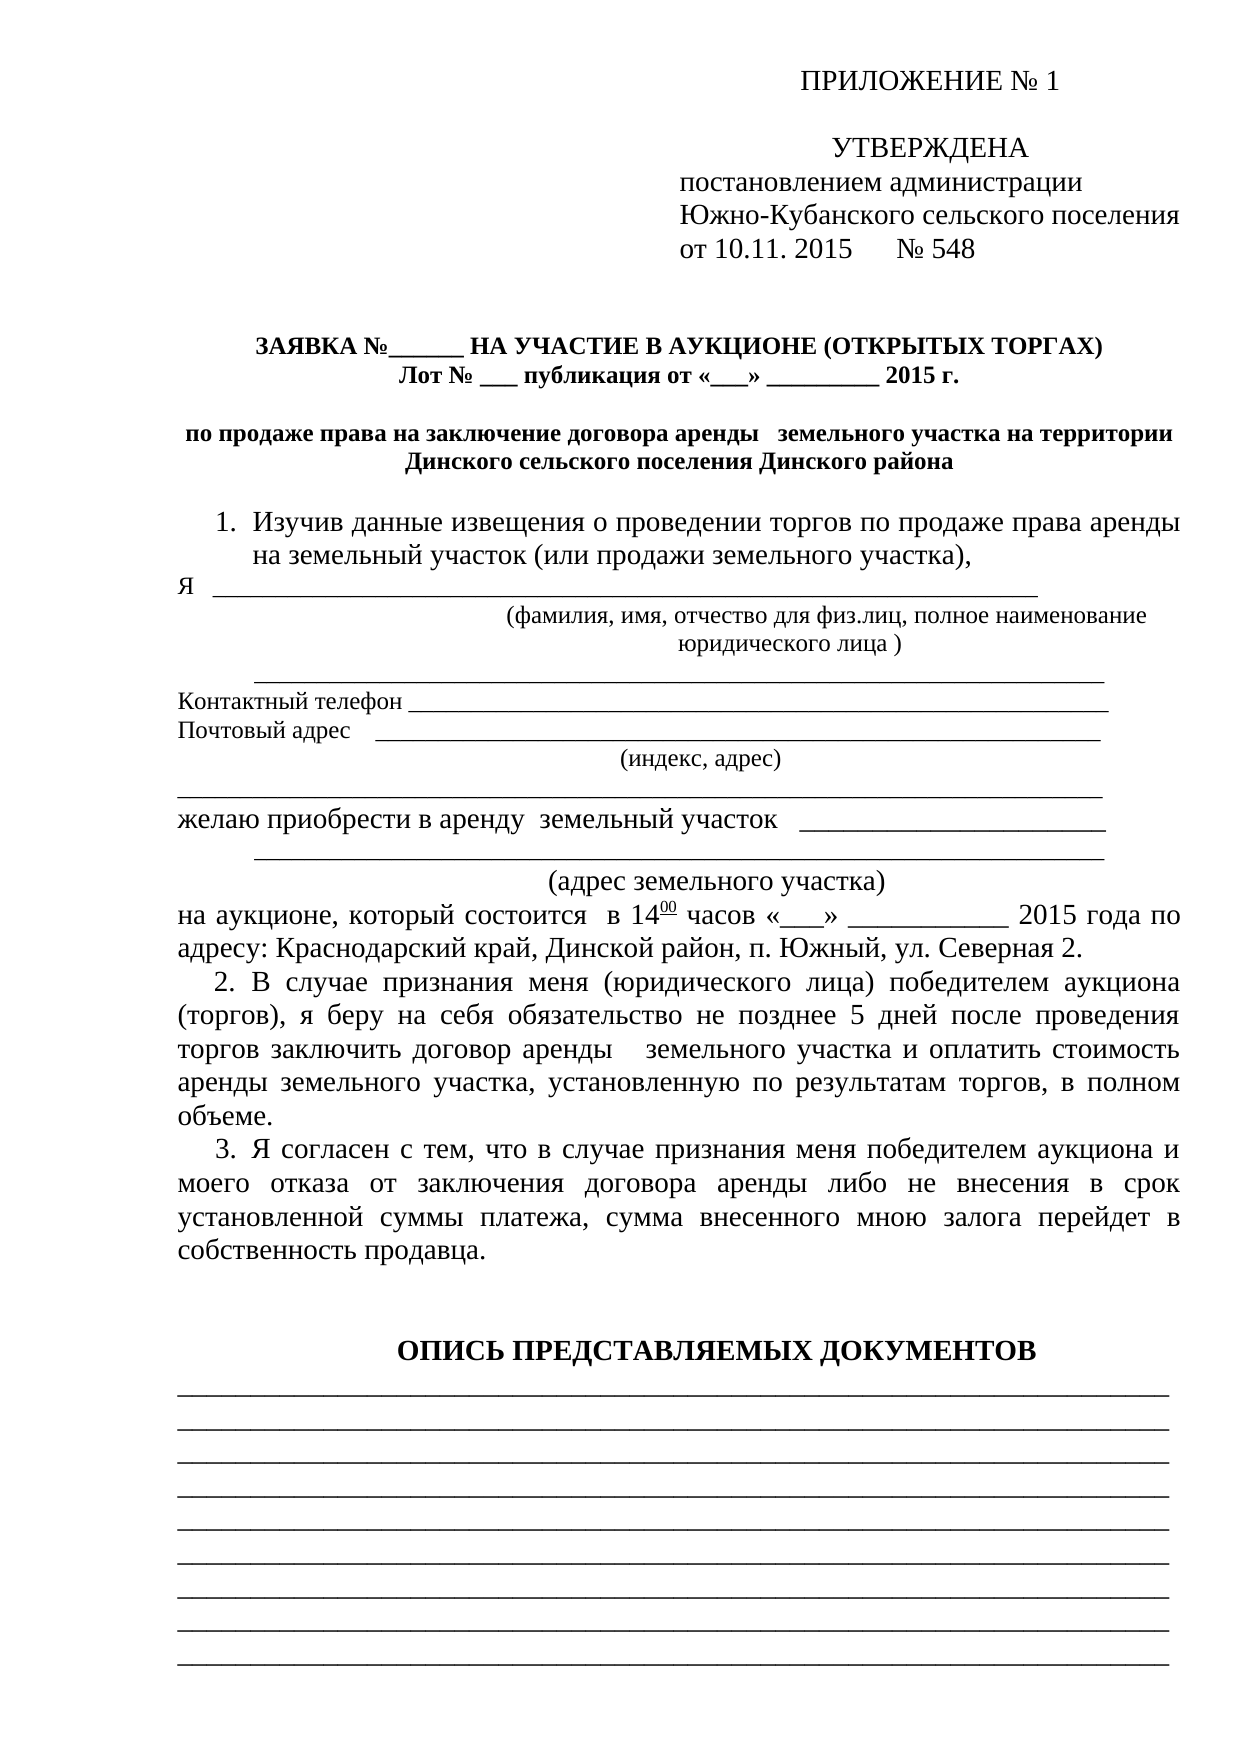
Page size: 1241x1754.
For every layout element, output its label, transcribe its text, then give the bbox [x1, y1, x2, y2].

text (индекс, адрес) [546, 743, 1181, 772]
text от 10.11. 2015 № 548 [177, 231, 1181, 264]
text по продаже права на заключение договора аренды земельного участка на территории Динского сельского поселения Динского района [177, 418, 1181, 475]
list на аукционе, который состоится в 1400 часов «___» ___________ 2015 года по адресу: Краснодарский край, Динской район, п. Южный, ул. Северная 2. [177, 897, 1181, 964]
text Почтовый адрес __________________________________________________________ [177, 715, 1181, 743]
list Опись представляемых документов [252, 1333, 1181, 1366]
text Я __________________________________________________________________ [177, 571, 1181, 600]
text (фамилия, имя, отчество для физ.лиц, полное наименование юридического лица ) [398, 600, 1181, 657]
text постановлением администрации [177, 164, 1181, 197]
text Лот № ___ публикация от «___» _________ 2015 г. [177, 360, 1181, 389]
text ЗАЯВКА №______ НА УЧАСТИЕ В АУКЦИОНЕ (ОТКРЫТЫХ ТОРГАХ) [177, 331, 1181, 360]
list Я согласен с тем, что в случае признания меня победителем аукциона и моего отказа от заключения договора аренды либо не внесения в срок установленной суммы платежа, сумма внесенного мною залога перейдет в собственность продавца. [177, 1132, 1181, 1266]
text Контактный телефон ________________________________________________________ [177, 686, 1181, 715]
text УТВЕРЖДЕНА [177, 130, 1181, 164]
text Южно-Кубанского сельского поселения [177, 197, 1181, 231]
list ____________________________________________________________________________________________________________________________________________________________________________________________________________________________________________________________________________________________________________________________________________________________________________________________________________________________________________________________________________________________________________________________________________________________________________________________________________________________________ [177, 1366, 1181, 1668]
text __________________________________________________________________________ [177, 772, 1181, 801]
list Изучив данные извещения о проведении торгов по продаже права аренды на земельный участок (или продажи земельного участка), [215, 504, 1181, 571]
text ____________________________________________________________________ [177, 657, 1181, 686]
list (адрес земельного участка) [252, 863, 1181, 897]
text ____________________________________________________________________ [177, 834, 1181, 863]
list желаю приобрести в аренду земельный участок _____________________ [177, 801, 1181, 834]
list В случае признания меня (юридического лица) победителем аукциона (торгов), я беру на себя обязательство не позднее 5 дней после проведения торгов заключить договор аренды земельного участка и оплатить стоимость аренды земельного участка, установленную по результатам торгов, в полном объеме. [177, 964, 1181, 1132]
text ПРИЛОЖЕНИЕ № 1 [177, 63, 1181, 97]
